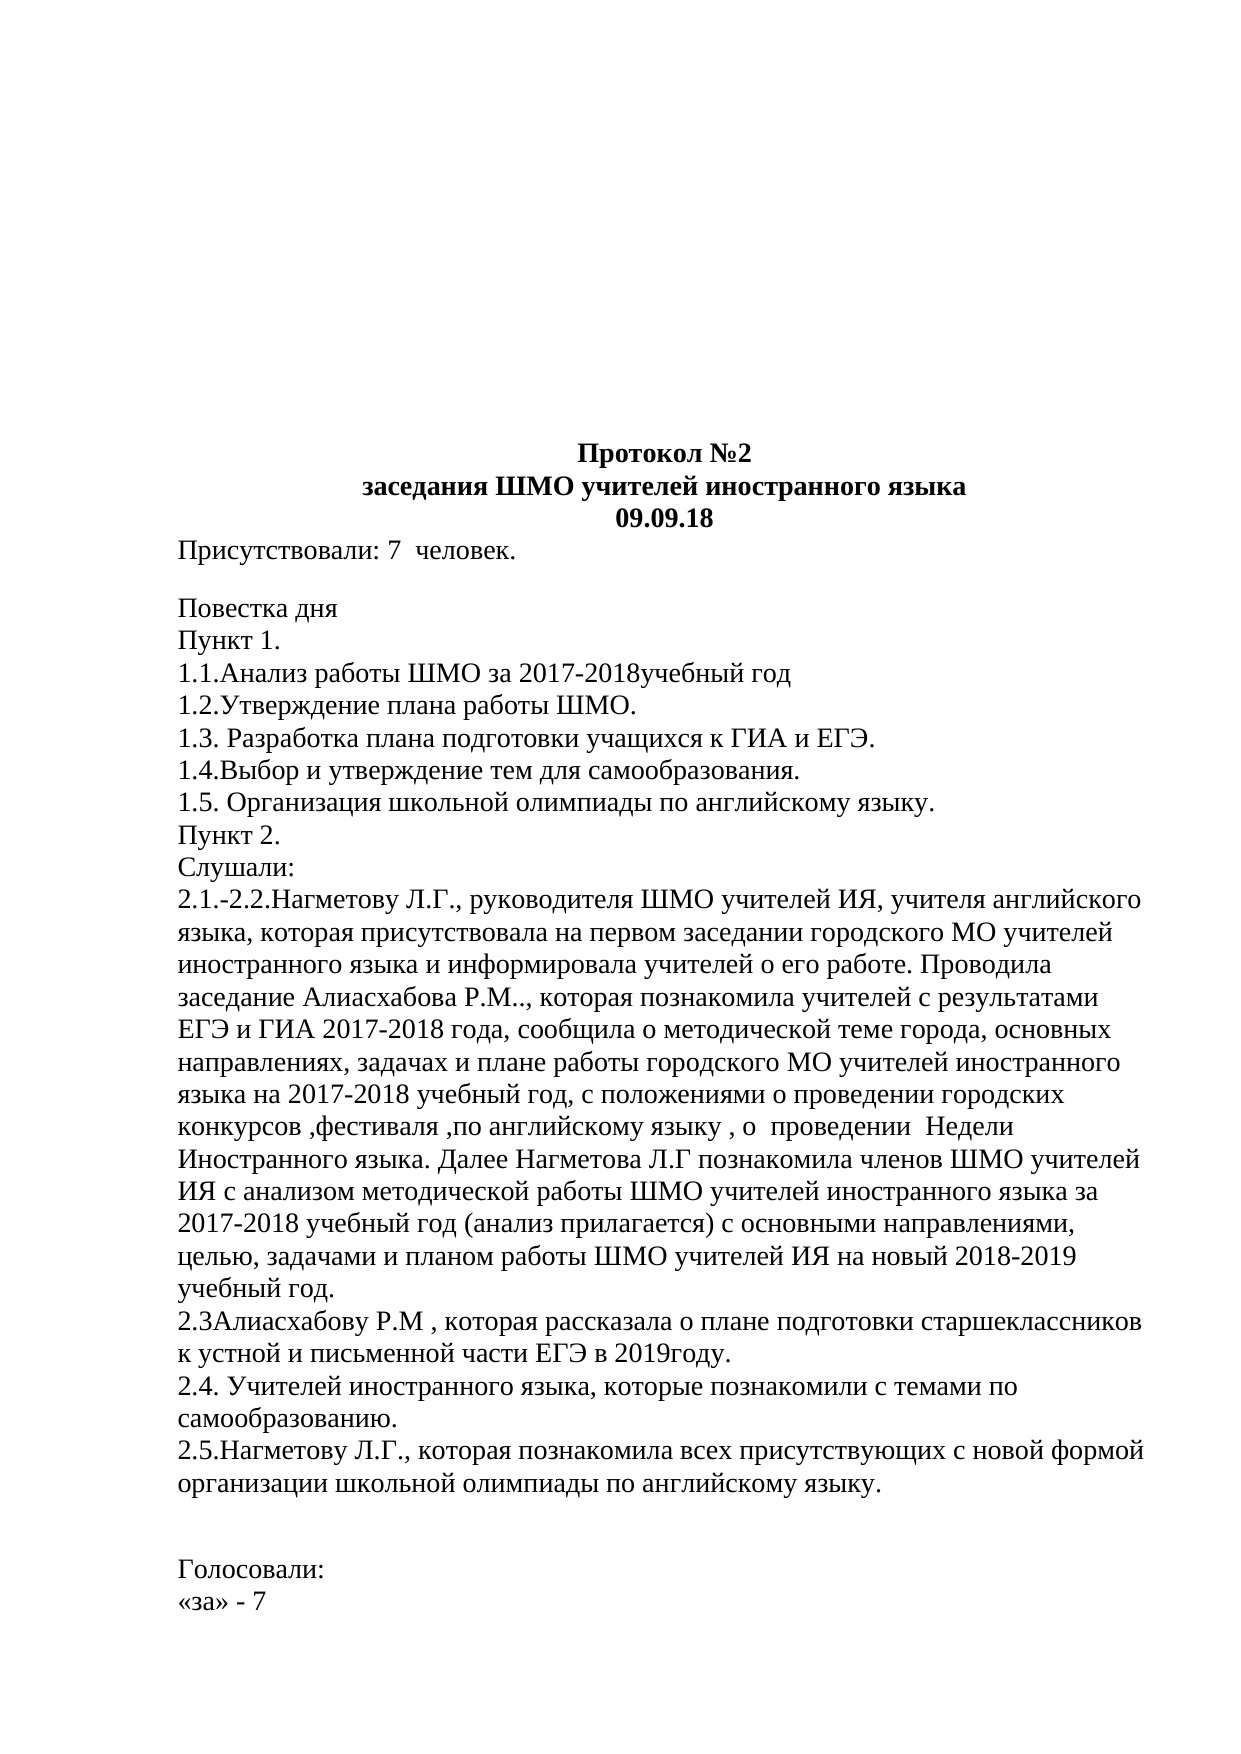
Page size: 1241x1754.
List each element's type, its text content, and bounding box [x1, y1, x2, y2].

text «за» - 7 [177, 1584, 1152, 1617]
text заседания ШМО учителей иностранного языка [177, 469, 1152, 501]
text Присутствовали: 7 человек. [177, 533, 1152, 566]
text Пункт 1. [177, 623, 1152, 656]
text Пункт 2. [177, 818, 1152, 850]
text Голосовали: [177, 1552, 1152, 1584]
text 1.5. Организация школьной олимпиады по английскому языку. [177, 785, 1152, 818]
text 2.4. Учителей иностранного языка, которые познакомили с темами по самообразованию. [177, 1368, 1152, 1433]
text 2.1.-2.2.Нагметову Л.Г., руководителя ШМО учителей ИЯ, учителя английского языка, которая присутствовала на первом заседании городского МО учителей иностранного языка и информировала учителей о его работе. Проводила заседание Алиасхабова Р.М.., которая познакомила учителей с результатами ЕГЭ и ГИА 2017-2018 года, сообщила о методической теме города, основных направлениях, задачах и плане работы городского МО учителей иностранного языка на 2017-2018 учебный год, с положениями о проведении городских конкурсов ,фестиваля ,по английскому языку , о проведении Недели Иностранного языка. Далее Нагметова Л.Г познакомила членов ШМО учителей ИЯ с анализом методической работы ШМО учителей иностранного языка за 2017-2018 учебный год (анализ прилагается) с основными направлениями, целью, задачами и планом работы ШМО учителей ИЯ на новый 2018-2019 учебный год. [177, 883, 1152, 1304]
text 1.3. Разработка плана подготовки учащихся к ГИА и ЕГЭ. [177, 721, 1152, 753]
text Протокол №2 [177, 436, 1152, 469]
text 1.4.Выбор и утверждение тем для самообразования. [177, 753, 1152, 785]
text 2.3Алиасхабову Р.М , которая рассказала о плане подготовки старшеклассников к устной и письменной части ЕГЭ в 2019году. [177, 1304, 1152, 1368]
text Слушали: [177, 850, 1152, 883]
text 2.5.Нагметову Л.Г., которая познакомила всех присутствующих с новой формой организации школьной олимпиады по английскому языку. [177, 1433, 1152, 1498]
text 09.09.18 [177, 501, 1152, 533]
text 1.1.Анализ работы ШМО за 2017-2018учебный год [177, 656, 1152, 688]
text 1.2.Утверждение плана работы ШМО. [177, 688, 1152, 721]
text Повестка дня [177, 591, 1152, 623]
